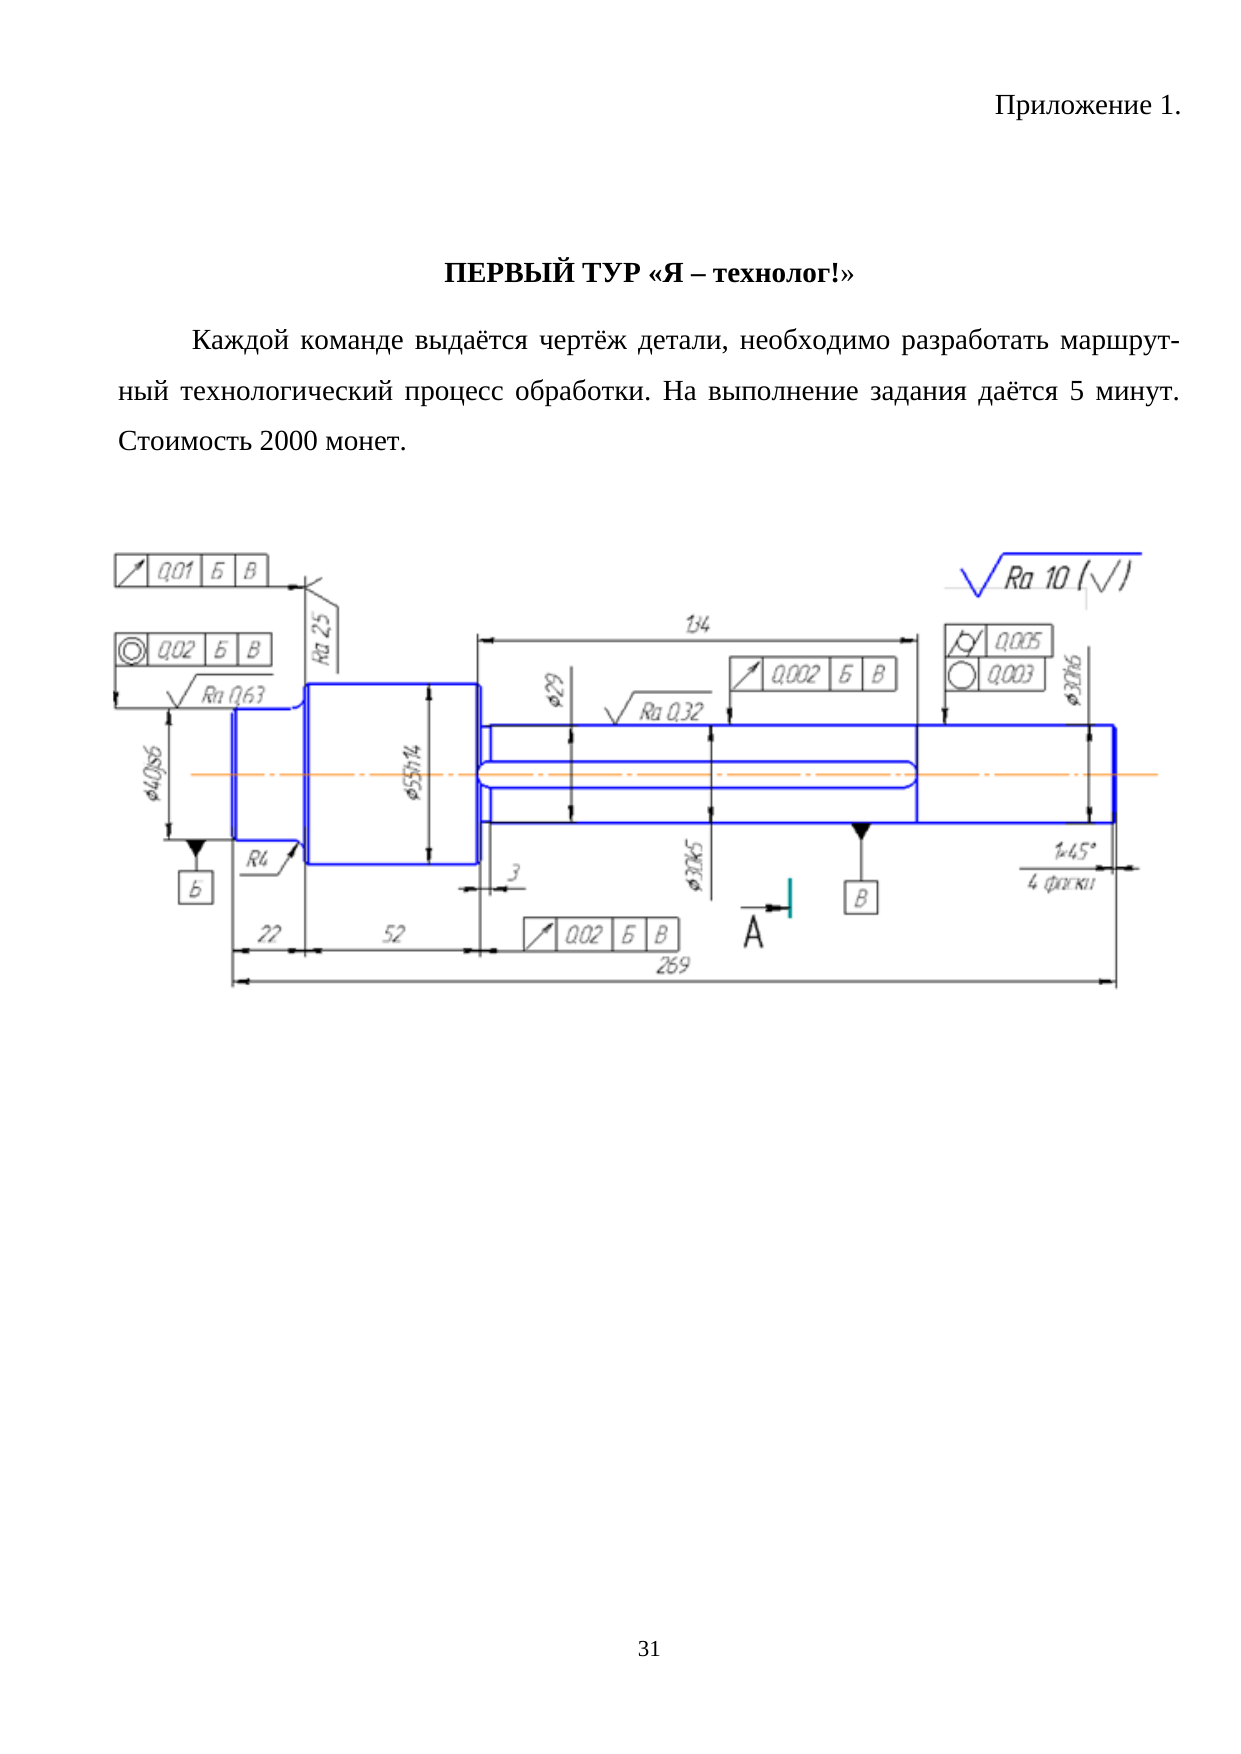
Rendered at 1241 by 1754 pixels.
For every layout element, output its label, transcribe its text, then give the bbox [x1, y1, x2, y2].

text Приложение 1. [73, 87, 1181, 121]
text Каждой команде выдаётся чертёж детали, необходимо разработать маршрут- ный технологический процесс обработки. На выполнение задания даётся 5 минут. Стоимость 2000 монет. [118, 322, 1181, 457]
subtitle ПЕРВЫЙ ТУР «Я – технолог!» [197, 255, 1102, 288]
picture [112, 551, 1159, 990]
